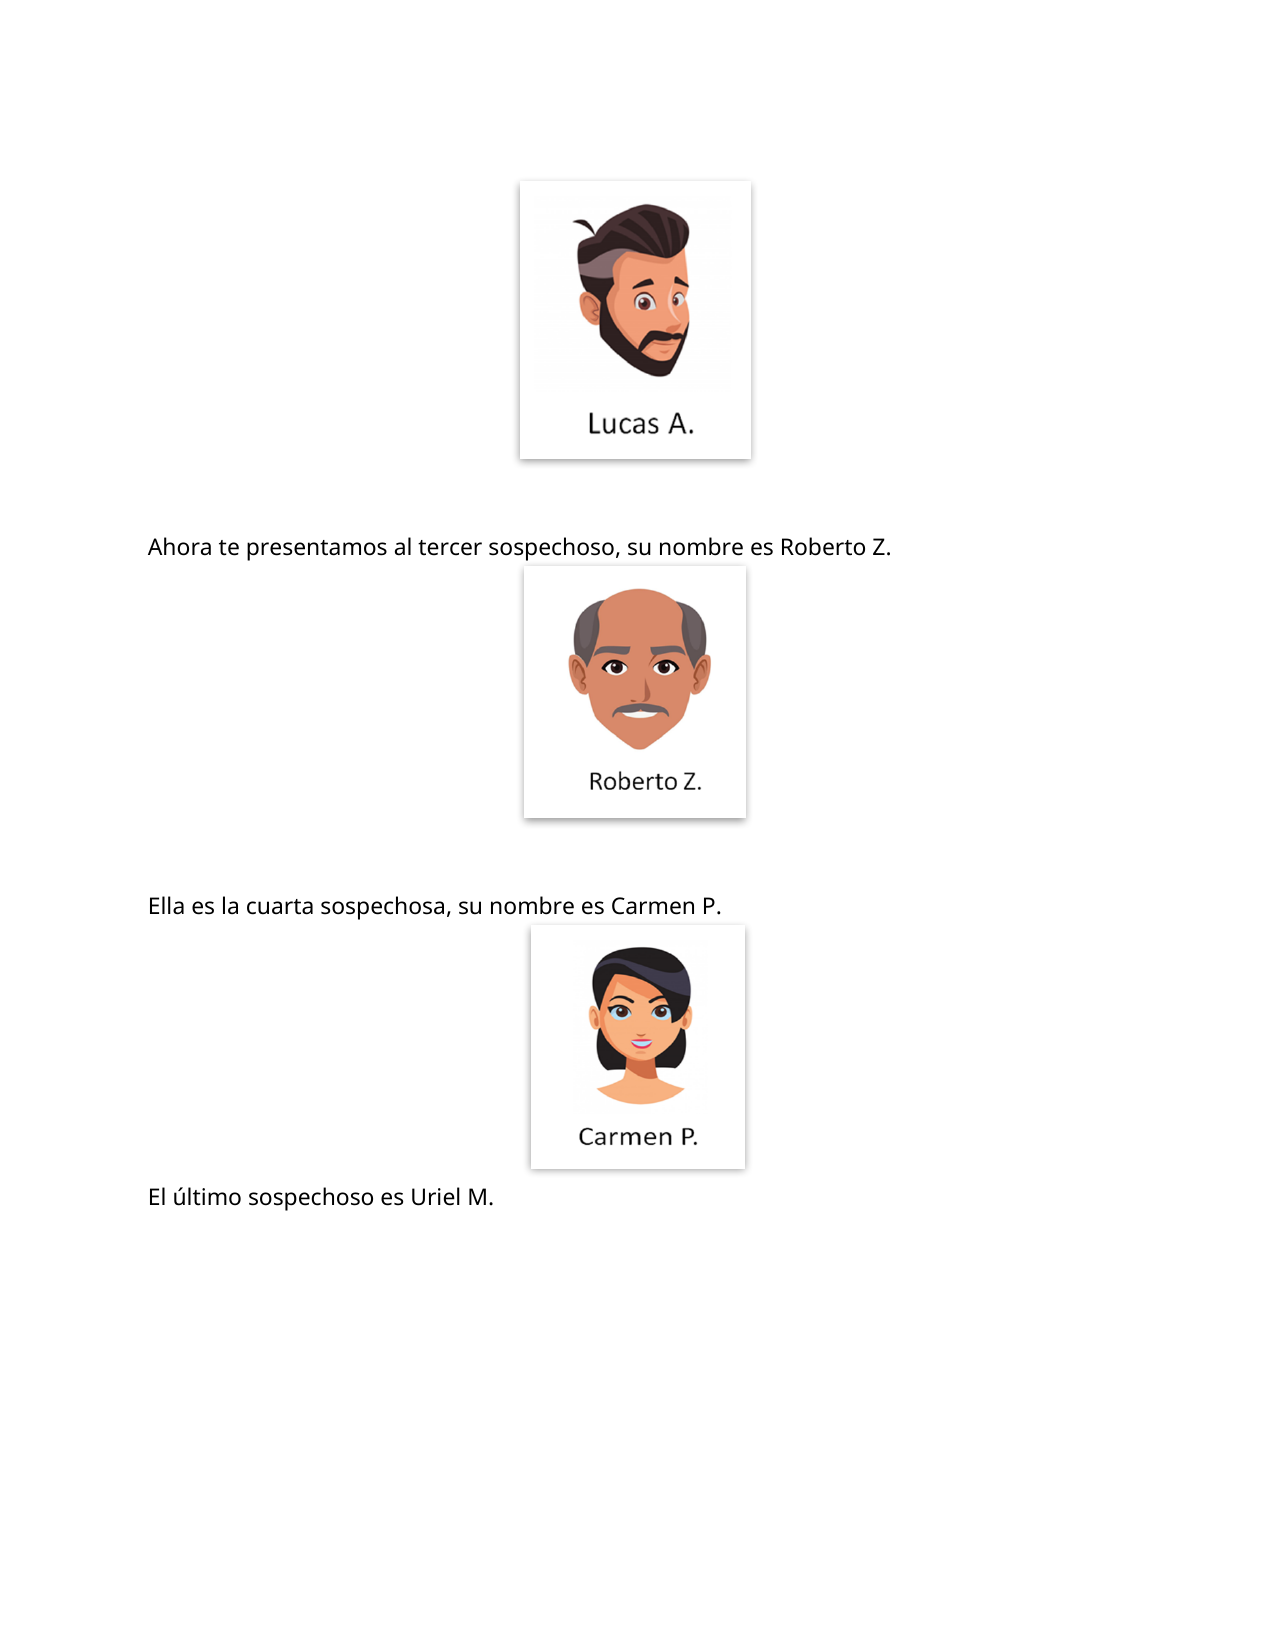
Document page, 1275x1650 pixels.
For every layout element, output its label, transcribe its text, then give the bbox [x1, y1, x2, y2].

picture [545, 940, 731, 1154]
picture [534, 196, 736, 444]
text Ella es la cuarta sospechosa, su nombre es Carmen P. [148, 890, 1127, 921]
text El último sospechoso es Uriel M. [148, 1181, 1127, 1212]
picture [539, 580, 731, 804]
text Ahora te presentamos al tercer sospechoso, su nombre es Roberto Z. [148, 530, 1127, 562]
